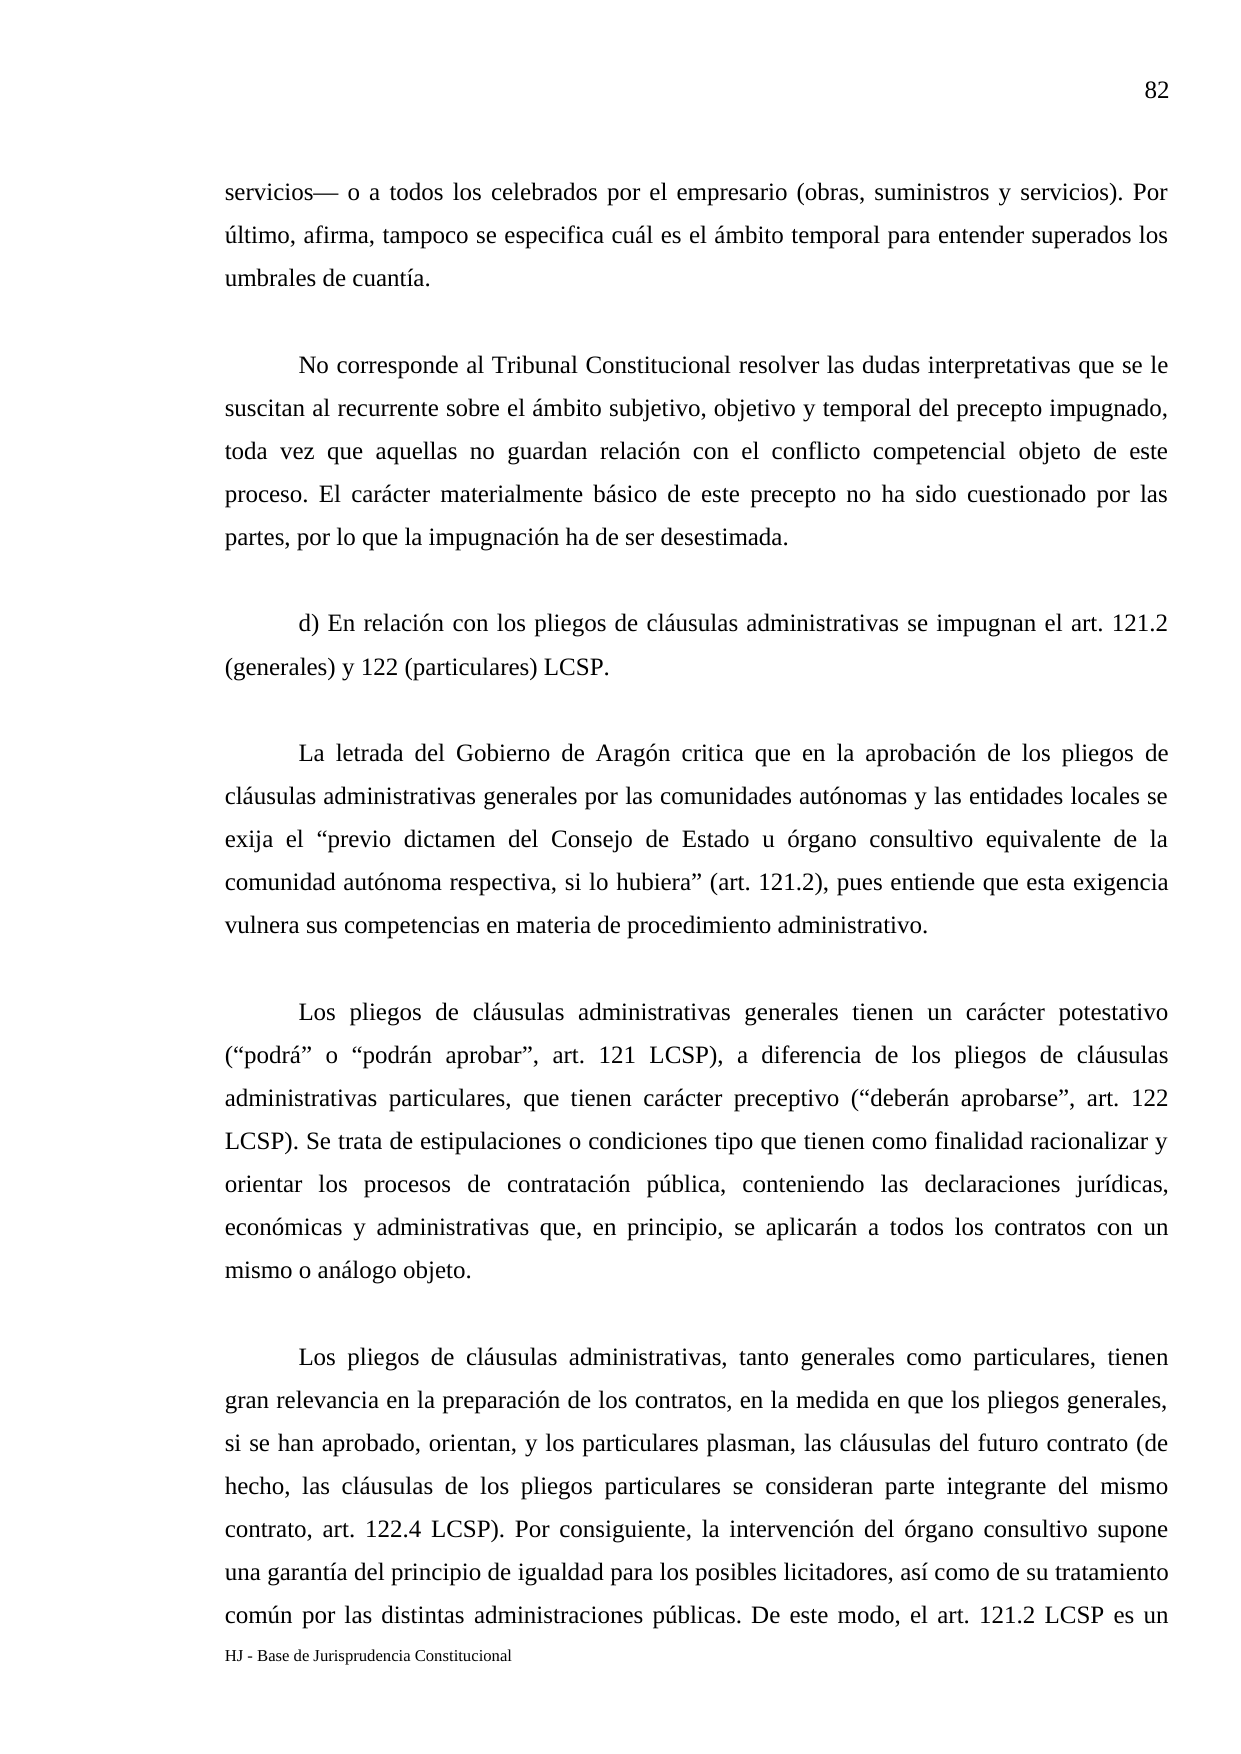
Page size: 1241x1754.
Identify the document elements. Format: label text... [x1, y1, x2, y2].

text d) En relación con los pliegos de cláusulas administrativas se impugnan el art. 121.2 (generales) y 122 (particulares) LCSP. [224, 608, 1169, 680]
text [224, 177, 1169, 292]
text No corresponde al Tribunal Constitucional resolver las dudas interpretativas que se le suscitan al recurrente sobre el ámbito subjetivo, objetivo y temporal del precepto impugnado, toda vez que aquellas no guardan relación con el conflicto competencial objeto de este proceso. El carácter materialmente básico de este precepto no ha sido cuestionado por las partes, por lo que la impugnación ha de ser desestimada. [224, 350, 1169, 551]
text La letrada del Gobierno de Aragón critica que en la aprobación de los pliegos de cláusulas administrativas generales por las comunidades autónomas y las entidades locales se exija el “previo dictamen del Consejo de Estado u órgano consultivo equivalente de la comunidad autónoma respectiva, si lo hubiera” (art. 121.2), pues entiende que esta exigencia vulnera sus competencias en materia de procedimiento administrativo. [224, 738, 1169, 939]
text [224, 1342, 1169, 1629]
text Los pliegos de cláusulas administrativas generales tienen un carácter potestativo (“podrá” o “podrán aprobar”, art. 121 LCSP), a diferencia de los pliegos de cláusulas administrativas particulares, que tienen carácter preceptivo (“deberán aprobarse”, art. 122 LCSP). Se trata de estipulaciones o condiciones tipo que tienen como finalidad racionalizar y orientar los procesos de contratación pública, conteniendo las declaraciones jurídicas, económicas y administrativas que, en principio, se aplicarán a todos los contratos con un mismo o análogo objeto. [224, 997, 1169, 1284]
